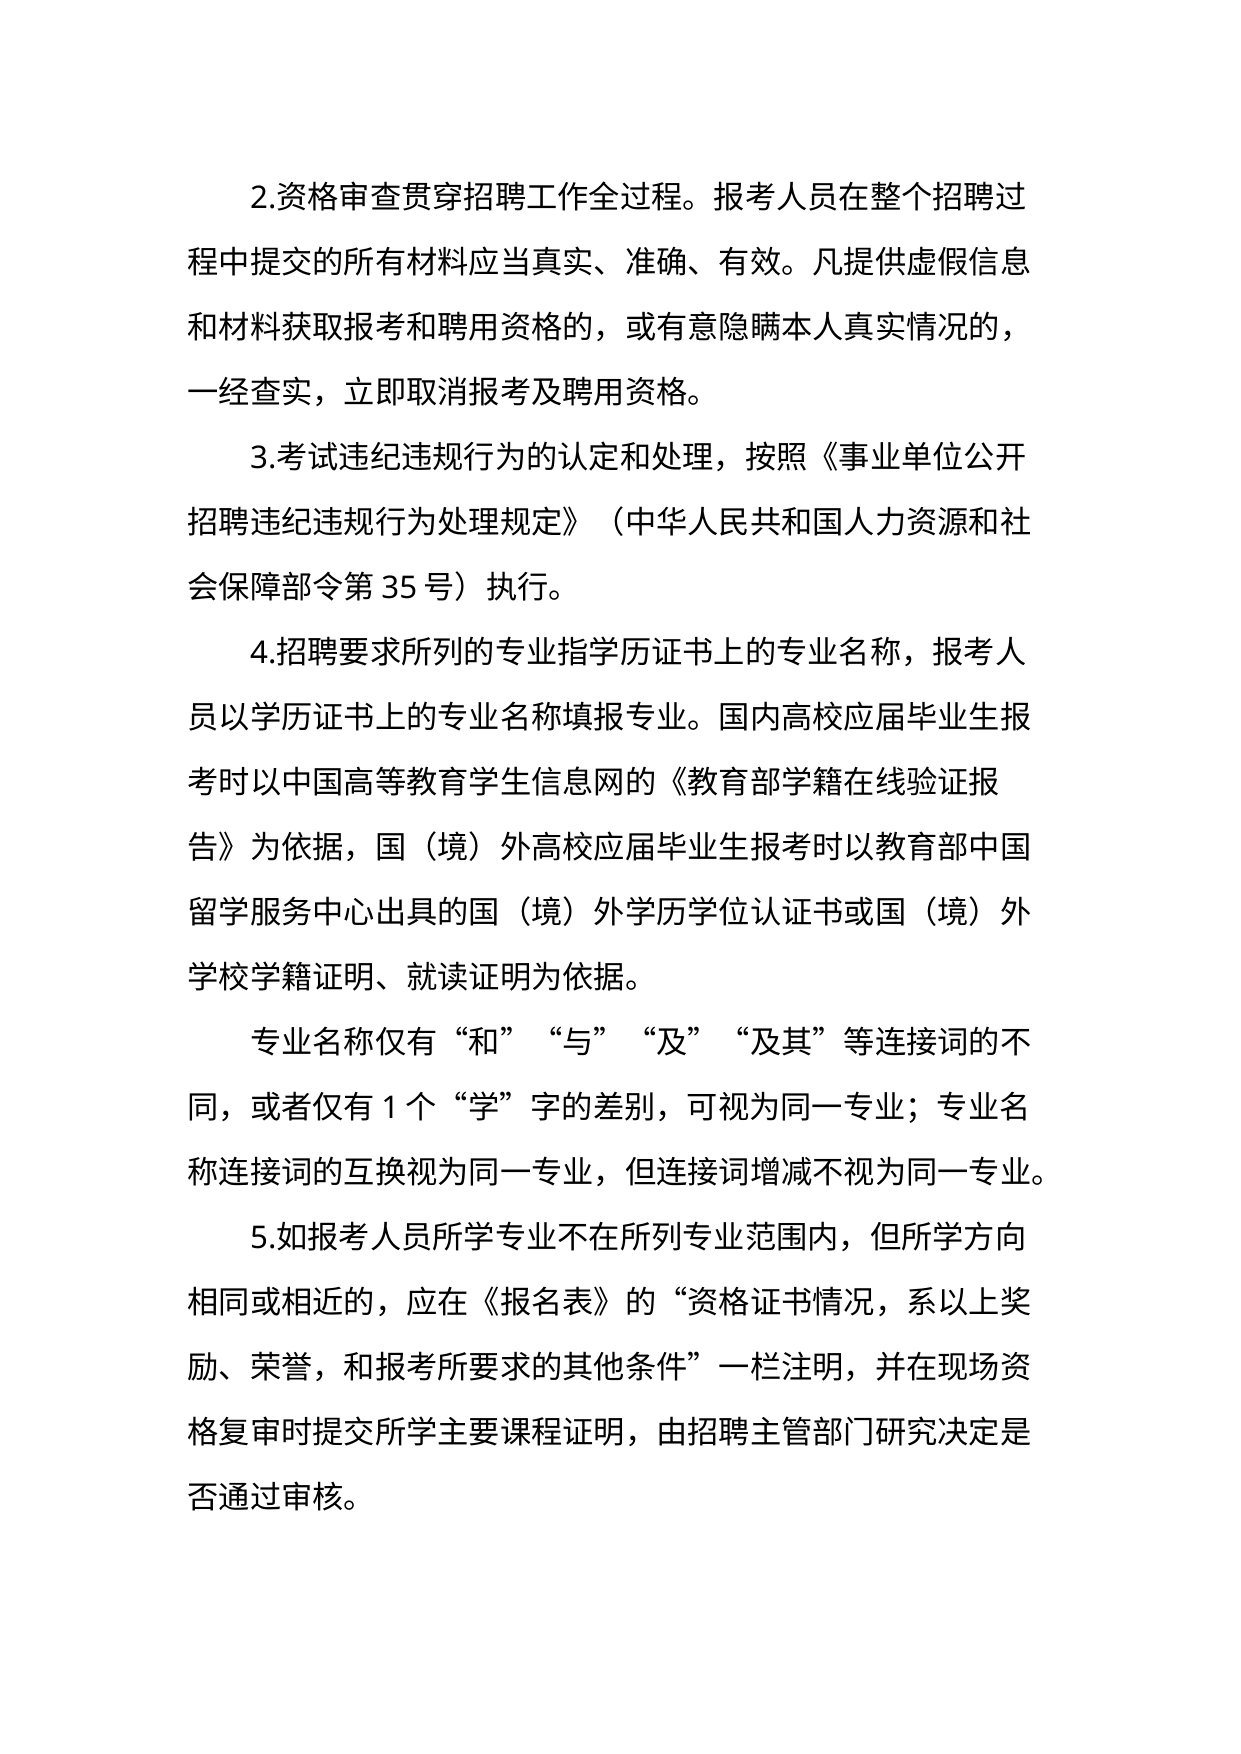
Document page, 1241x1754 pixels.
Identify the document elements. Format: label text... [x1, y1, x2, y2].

text 2.资格审查贯穿招聘工作全过程。报考人员在整个招聘过程中提交的所有材料应当真实、准确、有效。凡提供虚假信息和材料获取报考和聘用资格的，或有意隐瞒本人真实情况的，一经查实，立即取消报考及聘用资格。 [187, 162, 1053, 422]
text 5.如报考人员所学专业不在所列专业范围内，但所学方向相同或相近的，应在《报名表》的“资格证书情况，系以上奖励、荣誉，和报考所要求的其他条件”一栏注明，并在现场资格复审时提交所学主要课程证明，由招聘主管部门研究决定是否通过审核。 [187, 1202, 1053, 1527]
text 3.考试违纪违规行为的认定和处理，按照《事业单位公开招聘违纪违规行为处理规定》（中华人民共和国人力资源和社会保障部令第35号）执行。 [187, 422, 1053, 617]
text 专业名称仅有“和”“与”“及”“及其”等连接词的不同，或者仅有1个“学”字的差别，可视为同一专业；专业名称连接词的互换视为同一专业，但连接词增减不视为同一专业。 [187, 1007, 1053, 1202]
text 4.招聘要求所列的专业指学历证书上的专业名称，报考人员以学历证书上的专业名称填报专业。国内高校应届毕业生报考时以中国高等教育学生信息网的《教育部学籍在线验证报告》为依据，国（境）外高校应届毕业生报考时以教育部中国留学服务中心出具的国（境）外学历学位认证书或国（境）外学校学籍证明、就读证明为依据。 [187, 617, 1053, 1007]
